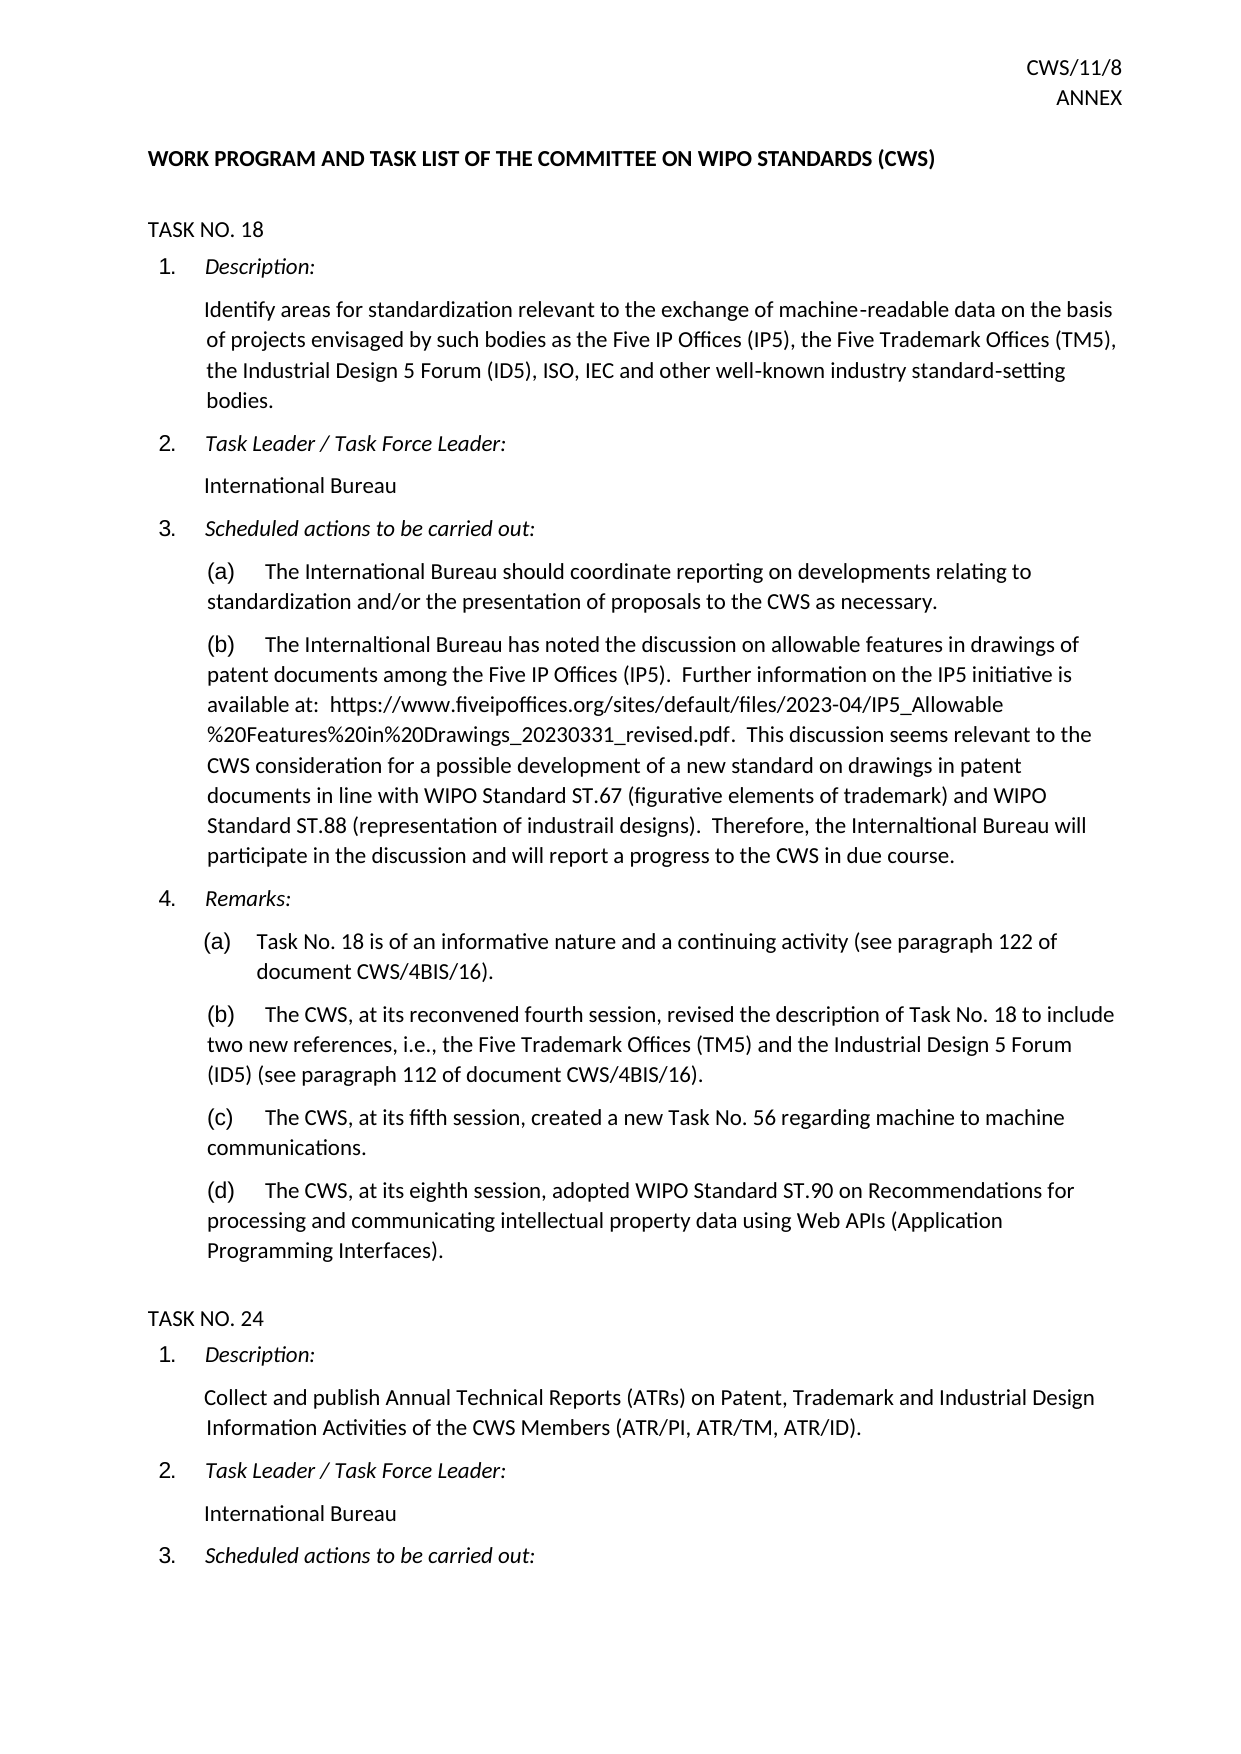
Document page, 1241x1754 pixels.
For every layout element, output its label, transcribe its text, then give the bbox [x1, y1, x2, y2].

list The CWS, at its eighth session, adopted WIPO Standard ST.90 on Recommendations for processing and communicating intellectual property data using Web APIs (Application Programming Interfaces). [207, 1176, 1122, 1264]
subtitle WORK PROGRAM AND TASK LIST OF THE COMMITTEE ON WIPO STANDARDS (CWS) [148, 144, 1122, 172]
text Identify areas for standardization relevant to the exchange of machine‑readable data on the basis of projects envisaged by such bodies as the Five IP Offices (IP5), the Five Trademark Offices (TM5), the Industrial Design 5 Forum (ID5), ISO, IEC and other well‑known industry standard‑setting bodies. [204, 295, 1122, 414]
subtitle Description: [158, 1340, 934, 1368]
subtitle Task Leader / Task Force Leader: [158, 1456, 934, 1484]
list The CWS, at its reconvened fourth session, revised the description of Task No. 18 to include two new references, i.e., the Five Trademark Offices (TM5) and the Industrial Design 5 Forum (ID5) (see paragraph 112 of document CWS/4BIS/16). [207, 1000, 1122, 1088]
subtitle Scheduled actions to be carried out: [158, 514, 934, 542]
list The International Bureau should coordinate reporting on developments relating to standardization and/or the presentation of proposals to the CWS as necessary. [207, 557, 1122, 615]
text International Bureau [204, 1499, 1122, 1527]
text Collect and publish Annual Technical Reports (ATRs) on Patent, Trademark and Industrial Design Information Activities of the CWS Members (ATR/PI, ATR/TM, ATR/ID). [204, 1383, 1122, 1441]
text International Bureau [204, 472, 1122, 499]
text TASK NO. 24 [148, 1304, 968, 1332]
list The Internaltional Bureau has noted the discussion on allowable features in drawings of patent documents among the Five IP Offices (IP5). Further information on the IP5 initiative is available at: https://www.fiveipoffices.org/sites/default/files/2023-04/IP5_Allowable%20Features%20in%20Drawings_20230331_revised.pdf. This discussion seems relevant to the CWS consideration for a possible development of a new standard on drawings in patent documents in line with WIPO Standard ST.67 (figurative elements of trademark) and WIPO Standard ST.88 (representation of industrail designs). Therefore, the Internaltional Bureau will participate in the discussion and will report a progress to the CWS in due course. [207, 630, 1122, 869]
subtitle Remarks: [158, 884, 934, 912]
list The CWS, at its fifth session, created a new Task No. 56 regarding machine to machine communications. [207, 1103, 1122, 1161]
subtitle Task Leader / Task Force Leader: [158, 429, 934, 457]
subtitle Description: [158, 252, 934, 280]
subtitle Scheduled actions to be carried out: [158, 1541, 1122, 1569]
subtitle TASK NO. 18 [148, 216, 1122, 243]
list Task No. 18 is of an informative nature and a continuing activity (see paragraph 122 of document CWS/4BIS/16). [203, 927, 1122, 985]
